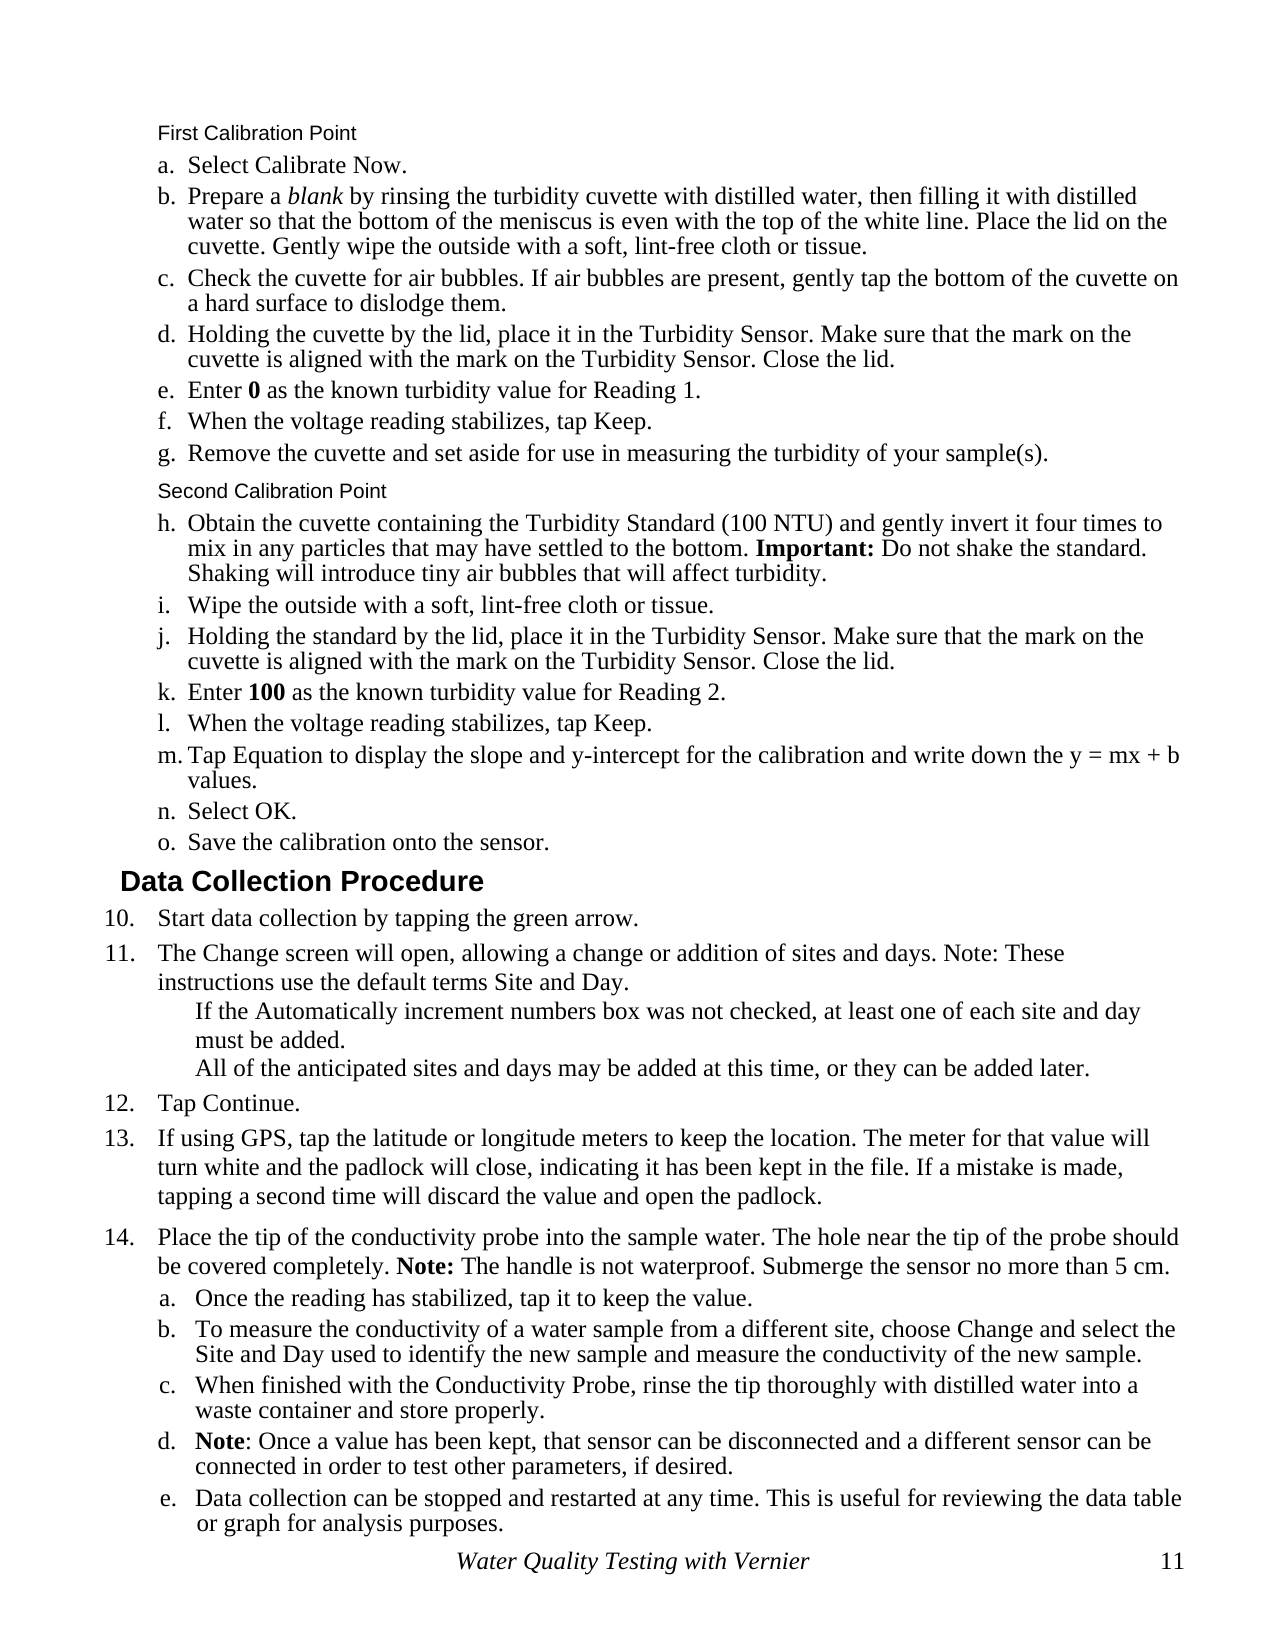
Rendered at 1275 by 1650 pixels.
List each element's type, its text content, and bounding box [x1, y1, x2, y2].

list Select OK. [157, 799, 1185, 824]
list When the voltage reading stabilizes, tap Keep. [157, 410, 1185, 435]
list Start data collection by tapping the green arrow. [135, 903, 1185, 932]
list Enter 100 as the known turbidity value for Reading 2. [157, 681, 1185, 706]
list Note: Once a value has been kept, that sensor can be disconnected and a different sensor can be connected in order to test other parameters, if desired. [176, 1430, 1185, 1480]
list Once the reading has stabilized, tap it to keep the value. [176, 1286, 1185, 1311]
list Holding the cuvette by the lid, place it in the Turbidity Sensor. Make sure that the mark on the cuvette is aligned with the mark on the Turbidity Sensor. Close the lid. [157, 322, 1185, 372]
list When the voltage reading stabilizes, tap Keep. [157, 712, 1185, 737]
text Second Calibration Point [157, 478, 1185, 503]
list Select Calibrate Now. [157, 153, 1185, 178]
list If the Automatically increment numbers box was not checked, at least one of each site and day must be added. [173, 996, 1185, 1053]
list Check the cuvette for air bubbles. If air bubbles are present, gently tap the bottom of the cuvette on a hard surface to dislodge them. [157, 266, 1185, 316]
list If using GPS, tap the latitude or longitude meters to keep the location. The meter for that value will turn white and the padlock will close, indicating it has been kept in the file. If a mistake is made, tapping a second time will discard the value and open the padlock. [135, 1123, 1185, 1210]
list Enter 0 as the known turbidity value for Reading 1. [157, 378, 1185, 403]
list Tap Equation to display the slope and y-intercept for the calibration and write down the y = mx + b values. [157, 743, 1185, 793]
list Data collection can be stopped and restarted at any time. This is useful for reviewing the data table or graph for analysis purposes. [177, 1486, 1185, 1536]
list Save the calibration onto the sensor. [157, 831, 1185, 856]
text First Calibration Point [157, 120, 1185, 145]
list To measure the conductivity of a water sample from a different site, choose Change and select the Site and Day used to identify the new sample and measure the conductivity of the new sample. [176, 1317, 1185, 1367]
list Holding the standard by the lid, place it in the Turbidity Sensor. Make sure that the mark on the cuvette is aligned with the mark on the Turbidity Sensor. Close the lid. [157, 624, 1185, 674]
list All of the anticipated sites and days may be added at this time, or they can be added later. [172, 1053, 1185, 1082]
list When finished with the Conductivity Probe, rinse the tip thoroughly with distilled water into a waste container and store properly. [176, 1373, 1185, 1423]
list The Change screen will open, allowing a change or addition of sites and days. Note: These instructions use the default terms Site and Day. [136, 938, 1185, 996]
list Obtain the cuvette containing the Turbidity Standard (100 NTU) and gently invert it four times to mix in any particles that may have settled to the bottom. Important: Do not shake the standard. Shaking will introduce tiny air bubbles that will affect turbidity. [157, 512, 1185, 587]
list Place the tip of the conductivity probe into the sample water. The hole near the tip of the probe should be covered completely. Note: The handle is not waterproof. Submerge the sensor no more than 5 cm. [135, 1222, 1185, 1280]
subtitle Data Collection Procedure [120, 868, 1185, 897]
list Wipe the outside with a soft, lint-free cloth or tissue. [157, 593, 1185, 618]
list Remove the cuvette and set aside for use in measuring the turbidity of your sample(s). [157, 441, 1185, 466]
list Prepare a blank by rinsing the turbidity cuvette with distilled water, then filling it with distilled water so that the bottom of the meniscus is even with the top of the white line. Place the lid on the cuvette. Gently wipe the outside with a soft, lint-free cloth or tissue. [157, 185, 1185, 260]
list Tap Continue. [135, 1088, 1185, 1117]
